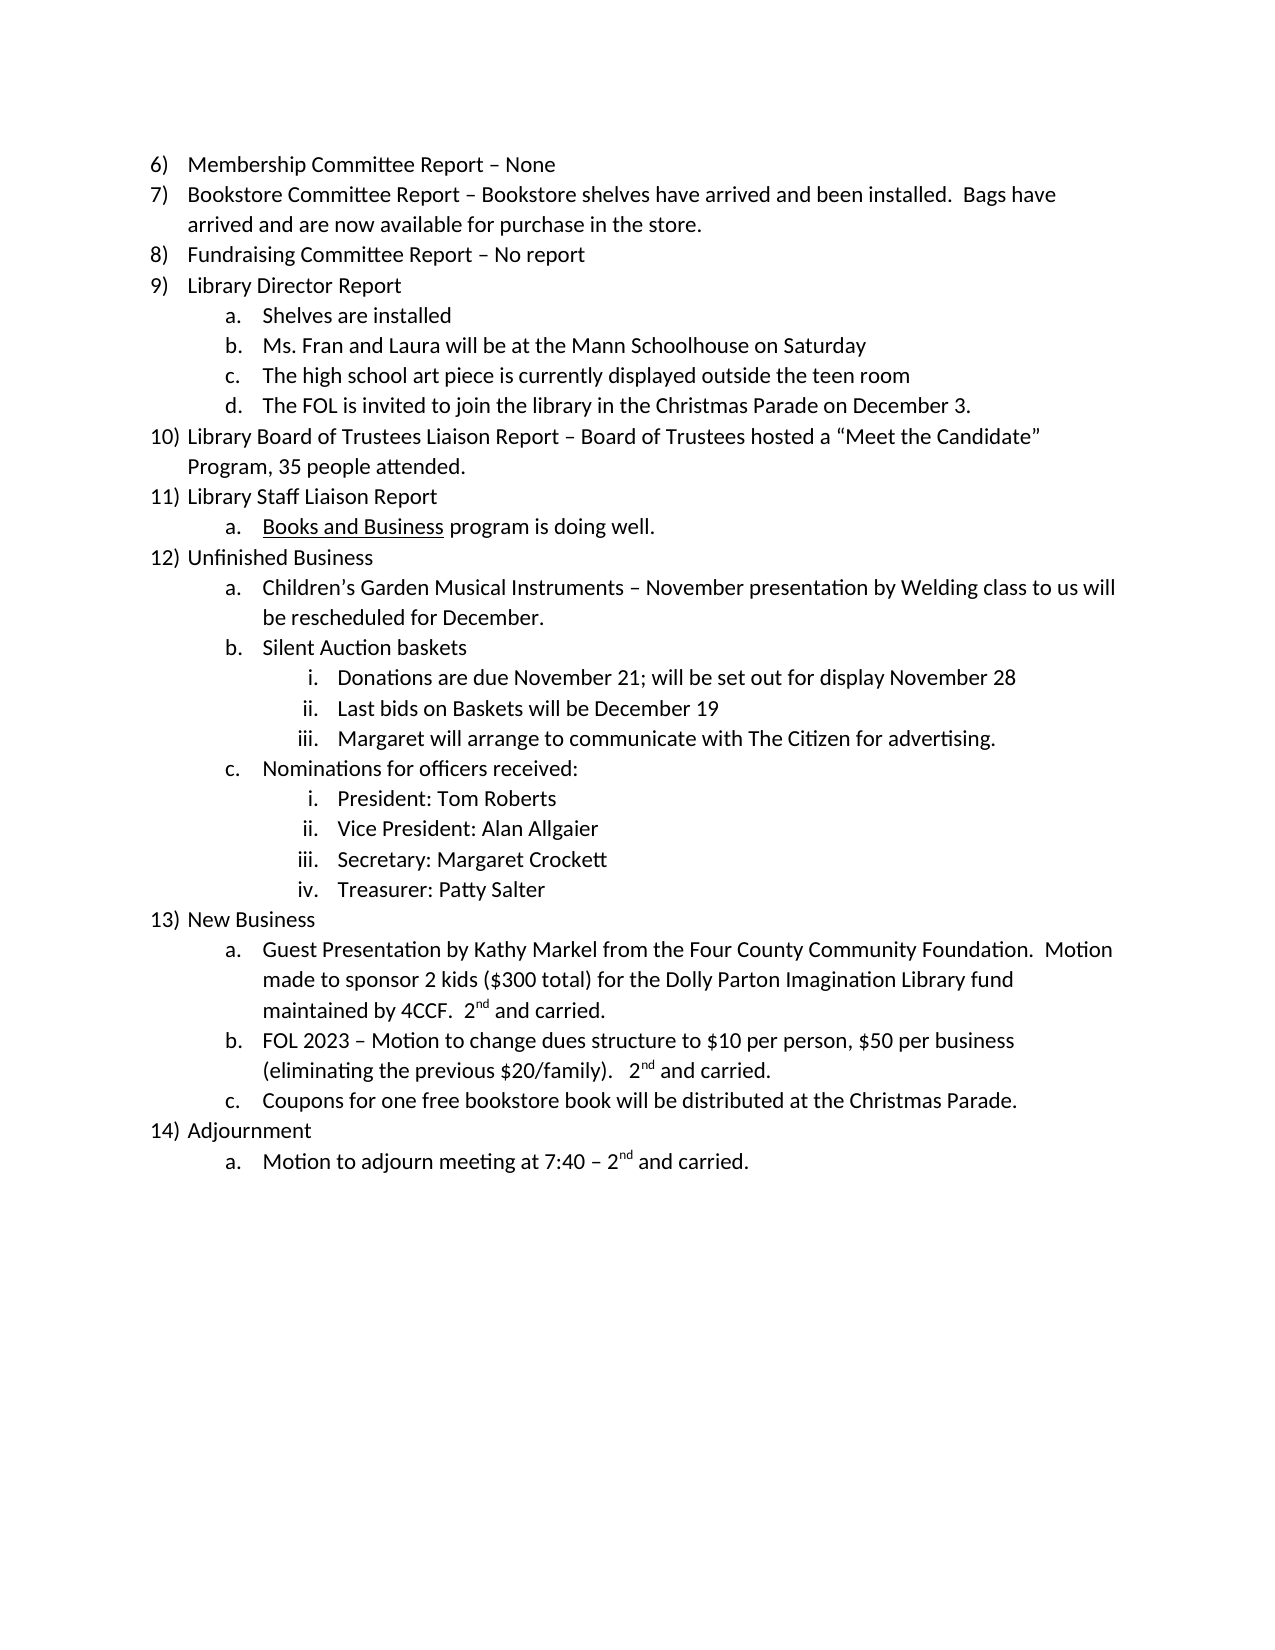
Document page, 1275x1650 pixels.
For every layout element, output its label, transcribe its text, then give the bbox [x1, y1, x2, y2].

list Library Director Report [150, 271, 1125, 299]
list Motion to adjourn meeting at 7:40 – 2nd and carried. [225, 1147, 1125, 1175]
list Nominations for officers received: [225, 754, 1125, 782]
list Bookstore Committee Report – Bookstore shelves have arrived and been installed. Bags have arrived and are now available for purchase in the store. [150, 180, 1125, 238]
list Ms. Fran and Laura will be at the Mann Schoolhouse on Saturday [225, 331, 1125, 359]
list Vice President: Alan Allgaier [319, 814, 1125, 843]
list Last bids on Baskets will be December 19 [319, 694, 1125, 722]
list Children’s Garden Musical Instruments – November presentation by Welding class to us will be rescheduled for December. [225, 573, 1125, 631]
list Membership Committee Report – None [150, 150, 1125, 178]
list Adjournment [150, 1117, 1125, 1145]
list President: Tom Roberts [319, 784, 1125, 812]
list Shelves are installed [225, 301, 1125, 329]
list Treasurer: Patty Salter [319, 875, 1125, 903]
list Guest Presentation by Kathy Markel from the Four County Community Foundation. Motion made to sponsor 2 kids ($300 total) for the Dolly Parton Imagination Library fund maintained by 4CCF. 2nd and carried. [225, 935, 1125, 1024]
list The FOL is invited to join the library in the Christmas Parade on December 3. [225, 392, 1125, 420]
list Books and Business program is doing well. [225, 512, 1125, 541]
list The high school art piece is currently displayed outside the teen room [225, 361, 1125, 389]
list Secretary: Margaret Crockett [319, 845, 1125, 873]
list Fundraising Committee Report – No report [150, 241, 1125, 269]
list Unfinished Business [150, 543, 1125, 571]
list Coupons for one free bookstore book will be distributed at the Christmas Parade. [225, 1086, 1125, 1114]
list Library Board of Trustees Liaison Report – Board of Trustees hosted a “Meet the Candidate” Program, 35 people attended. [150, 422, 1125, 480]
list Library Staff Liaison Report [150, 482, 1125, 510]
list FOL 2023 – Motion to change dues structure to $10 per person, $50 per business (eliminating the previous $20/family). 2nd and carried. [225, 1026, 1125, 1084]
list Silent Auction baskets [225, 633, 1125, 661]
list New Business [150, 905, 1125, 933]
list Margaret will arrange to communicate with The Citizen for advertising. [319, 724, 1125, 752]
list Donations are due November 21; will be set out for display November 28 [319, 663, 1125, 692]
